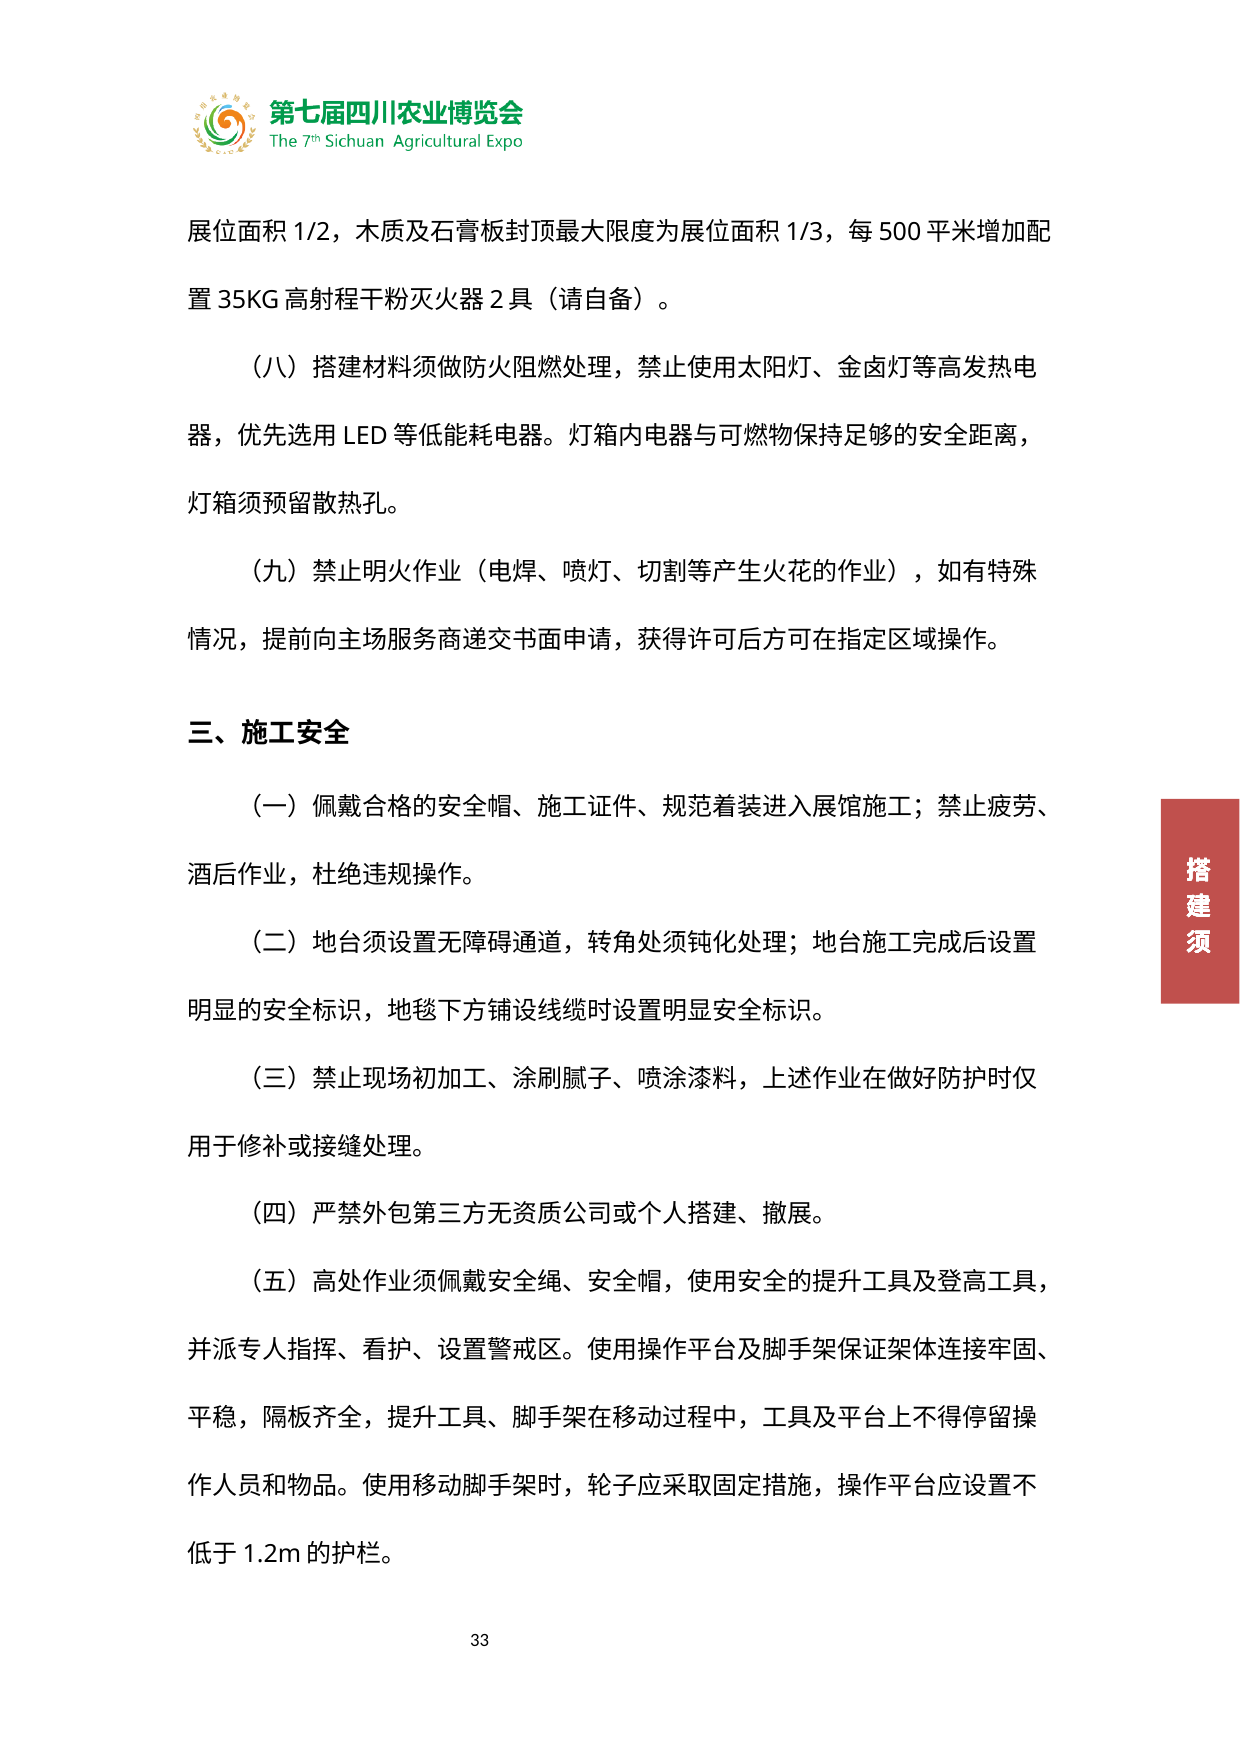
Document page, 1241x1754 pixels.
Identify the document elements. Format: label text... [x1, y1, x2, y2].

picture [193, 92, 533, 154]
text （二）地台须设置无障碍通道，转角处须钝化处理；地台施工完成后设置明显的安全标识，地毯下方铺设线缆时设置明显安全标识。 [187, 906, 1053, 1042]
text （五）高处作业须佩戴安全绳、安全帽，使用安全的提升工具及登高工具，并派专人指挥、看护、设置警戒区。使用操作平台及脚手架保证架体连接牢固、平稳，隔板齐全，提升工具、脚手架在移动过程中，工具及平台上不得停留操作人员和物品。使用移动脚手架时，轮子应采取固定措施，操作平台应设置不低于1.2m的护栏。 [187, 1246, 1053, 1586]
text （八）搭建材料须做防火阻燃处理，禁止使用太阳灯、金卤灯等高发热电器，优先选用LED等低能耗电器。灯箱内电器与可燃物保持足够的安全距离，灯箱须预留散热孔。 [187, 332, 1053, 536]
subtitle 三、施工安全 [187, 696, 1053, 764]
text （九）禁止明火作业（电焊、喷灯、切割等产生火花的作业），如有特殊情况，提前向主场服务商递交书面申请，获得许可后方可在指定区域操作。 [187, 536, 1053, 671]
text （七）展位封顶禁止使用如弹力布等易燃材料，封顶材料必须经阻燃处理并满足消防渗水需求，封顶不得遮挡展馆消防系统，布质材料封顶最大限度为展位面积1/2，木质及石膏板封顶最大限度为展位面积1/3，每500平米增加配置35KG高射程干粉灭火器2具（请自备）。 [187, 196, 1053, 332]
text （一）佩戴合格的安全帽、施工证件、规范着装进入展馆施工；禁止疲劳、酒后作业，杜绝违规操作。 [187, 771, 1053, 906]
text （三）禁止现场初加工、涂刷腻子、喷涂漆料，上述作业在做好防护时仅用于修补或接缝处理。 [187, 1042, 1053, 1178]
text （四）严禁外包第三方无资质公司或个人搭建、撤展。 [187, 1178, 1053, 1246]
